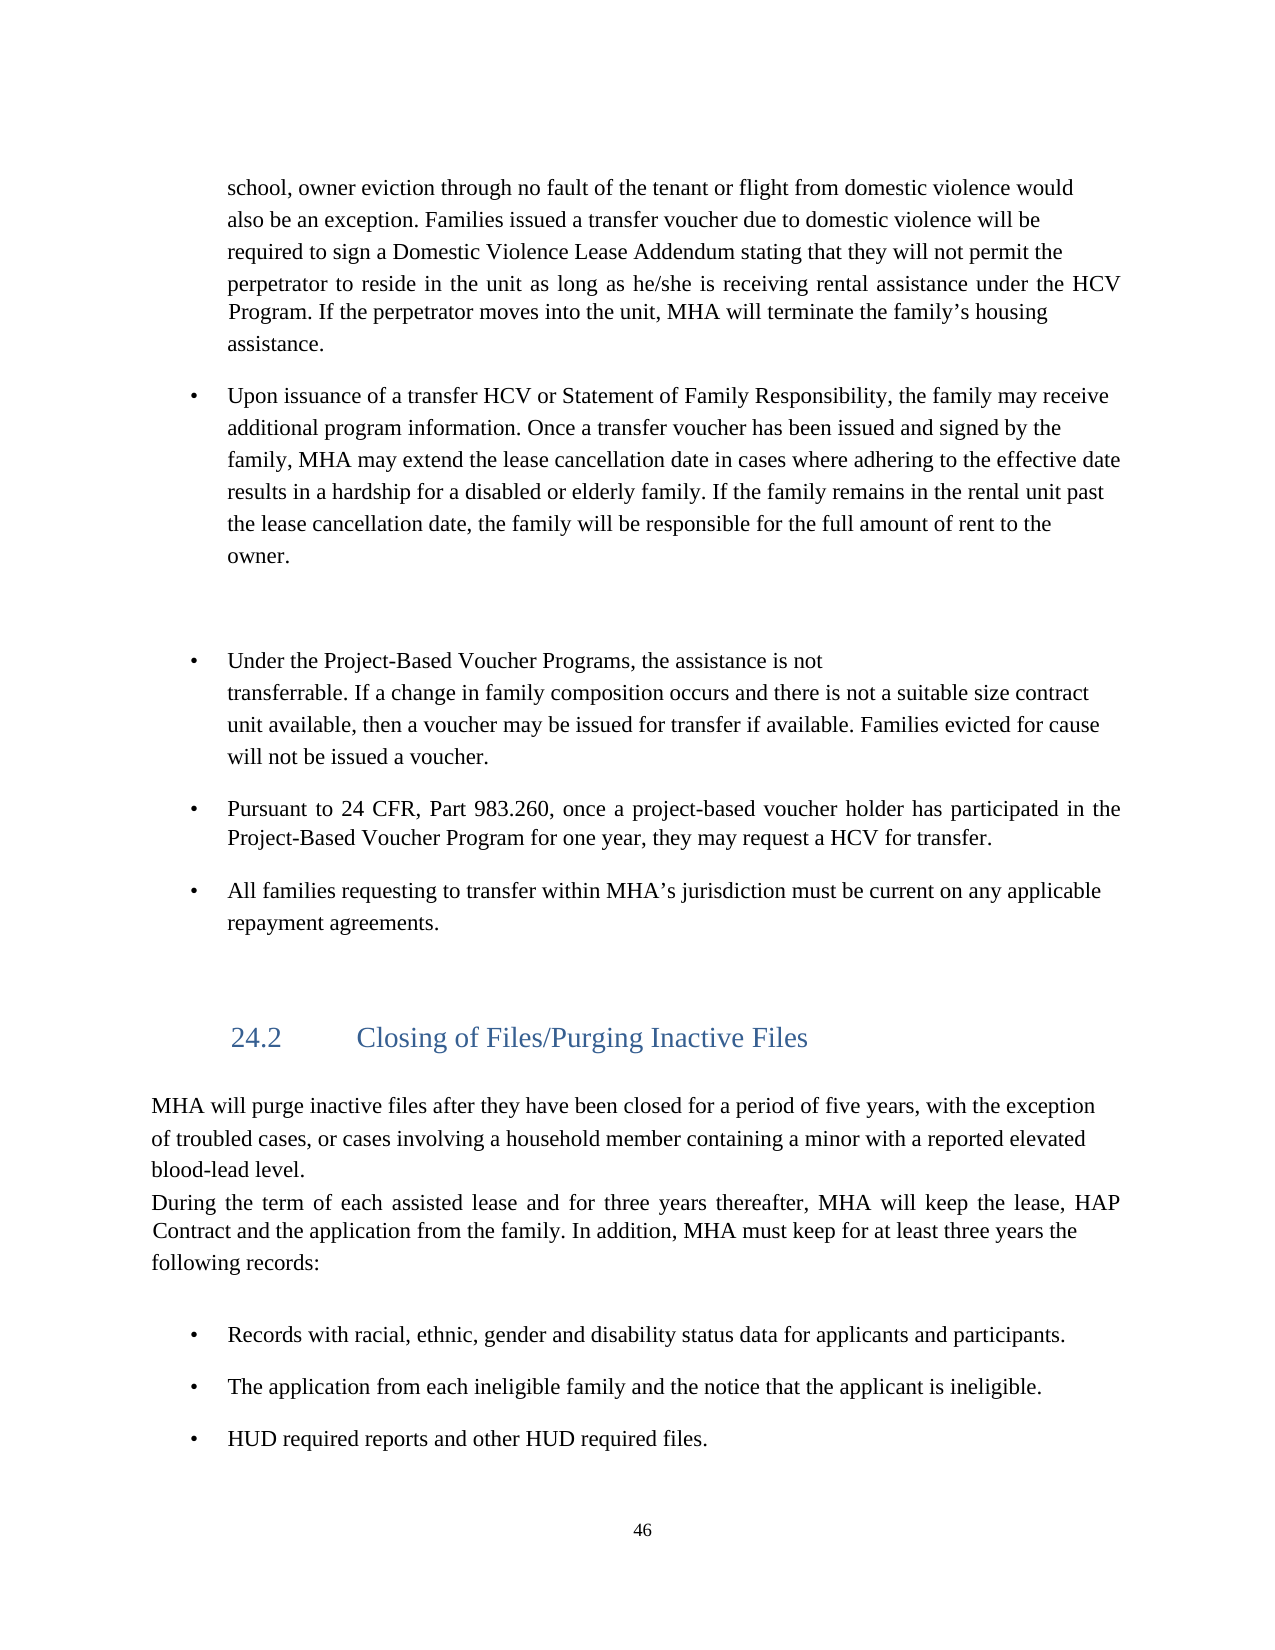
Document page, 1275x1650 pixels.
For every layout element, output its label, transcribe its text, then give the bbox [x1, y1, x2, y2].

text following records: [151, 1249, 1122, 1276]
text required to sign a Domestic Violence Lease Addendum stating that they will not permit the [227, 238, 1122, 264]
text During the term of each assisted lease and for three years thereafter, MHA will keep the lease, HAP Contract and the application from the family. In addition, MHA must keep for at least three years the [151, 1188, 1122, 1243]
text transferrable. If a change in family composition occurs and there is not a suitable size contract [227, 679, 1122, 706]
list Pursuant to 24 CFR, Part 983.260, once a project-based voucher holder has participated in the Project-Based Voucher Program for one year, they may request a HCV for transfer. [190, 795, 1122, 850]
text assistance. [227, 330, 1122, 357]
text repayment agreements. [227, 909, 1122, 936]
text will not be issued a voucher. [227, 743, 1122, 770]
text additional program information. Once a transfer voucher has been issued and signed by the [227, 414, 1122, 441]
text MHA will purge inactive files after they have been closed for a period of five years, with the exception [151, 1093, 1122, 1119]
list HUD required reports and other HUD required files. [190, 1425, 1122, 1451]
list Records with racial, ethnic, gender and disability status data for applicants and participants. [190, 1321, 1122, 1348]
text blood-lead level. [151, 1157, 1122, 1183]
text of troubled cases, or cases involving a household member containing a minor with a reported elevated [151, 1124, 1122, 1151]
text perpetrator to reside in the unit as long as he/she is receiving rental assistance under the HCV Program. If the perpetrator moves into the unit, MHA will terminate the family’s housing [227, 270, 1122, 325]
text school, owner eviction through no fault of the tenant or flight from domestic violence would [227, 174, 1122, 200]
text the lease cancellation date, the family will be responsible for the full amount of rent to the [227, 510, 1122, 537]
list All families requesting to transfer within MHA’s jurisdiction must be current on any applicable [190, 877, 1122, 904]
list The application from each ineligible family and the notice that the applicant is ineligible. [190, 1373, 1122, 1399]
text unit available, then a voucher may be issued for transfer if available. Families evicted for cause [227, 711, 1122, 738]
subtitle 24.2 Closing of Files/Purging Inactive Files [152, 1020, 1122, 1054]
text owner. [227, 542, 1122, 568]
text also be an exception. Families issued a transfer voucher due to domestic violence will be [227, 206, 1122, 232]
text family, MHA may extend the lease cancellation date in cases where adhering to the effective date [227, 446, 1122, 473]
list Under the Project-Based Voucher Programs, the assistance is not [190, 647, 1122, 674]
text results in a hardship for a disabled or elderly family. If the family remains in the rental unit past [227, 478, 1122, 504]
list Upon issuance of a transfer HCV or Statement of Family Responsibility, the family may receive [190, 382, 1122, 409]
